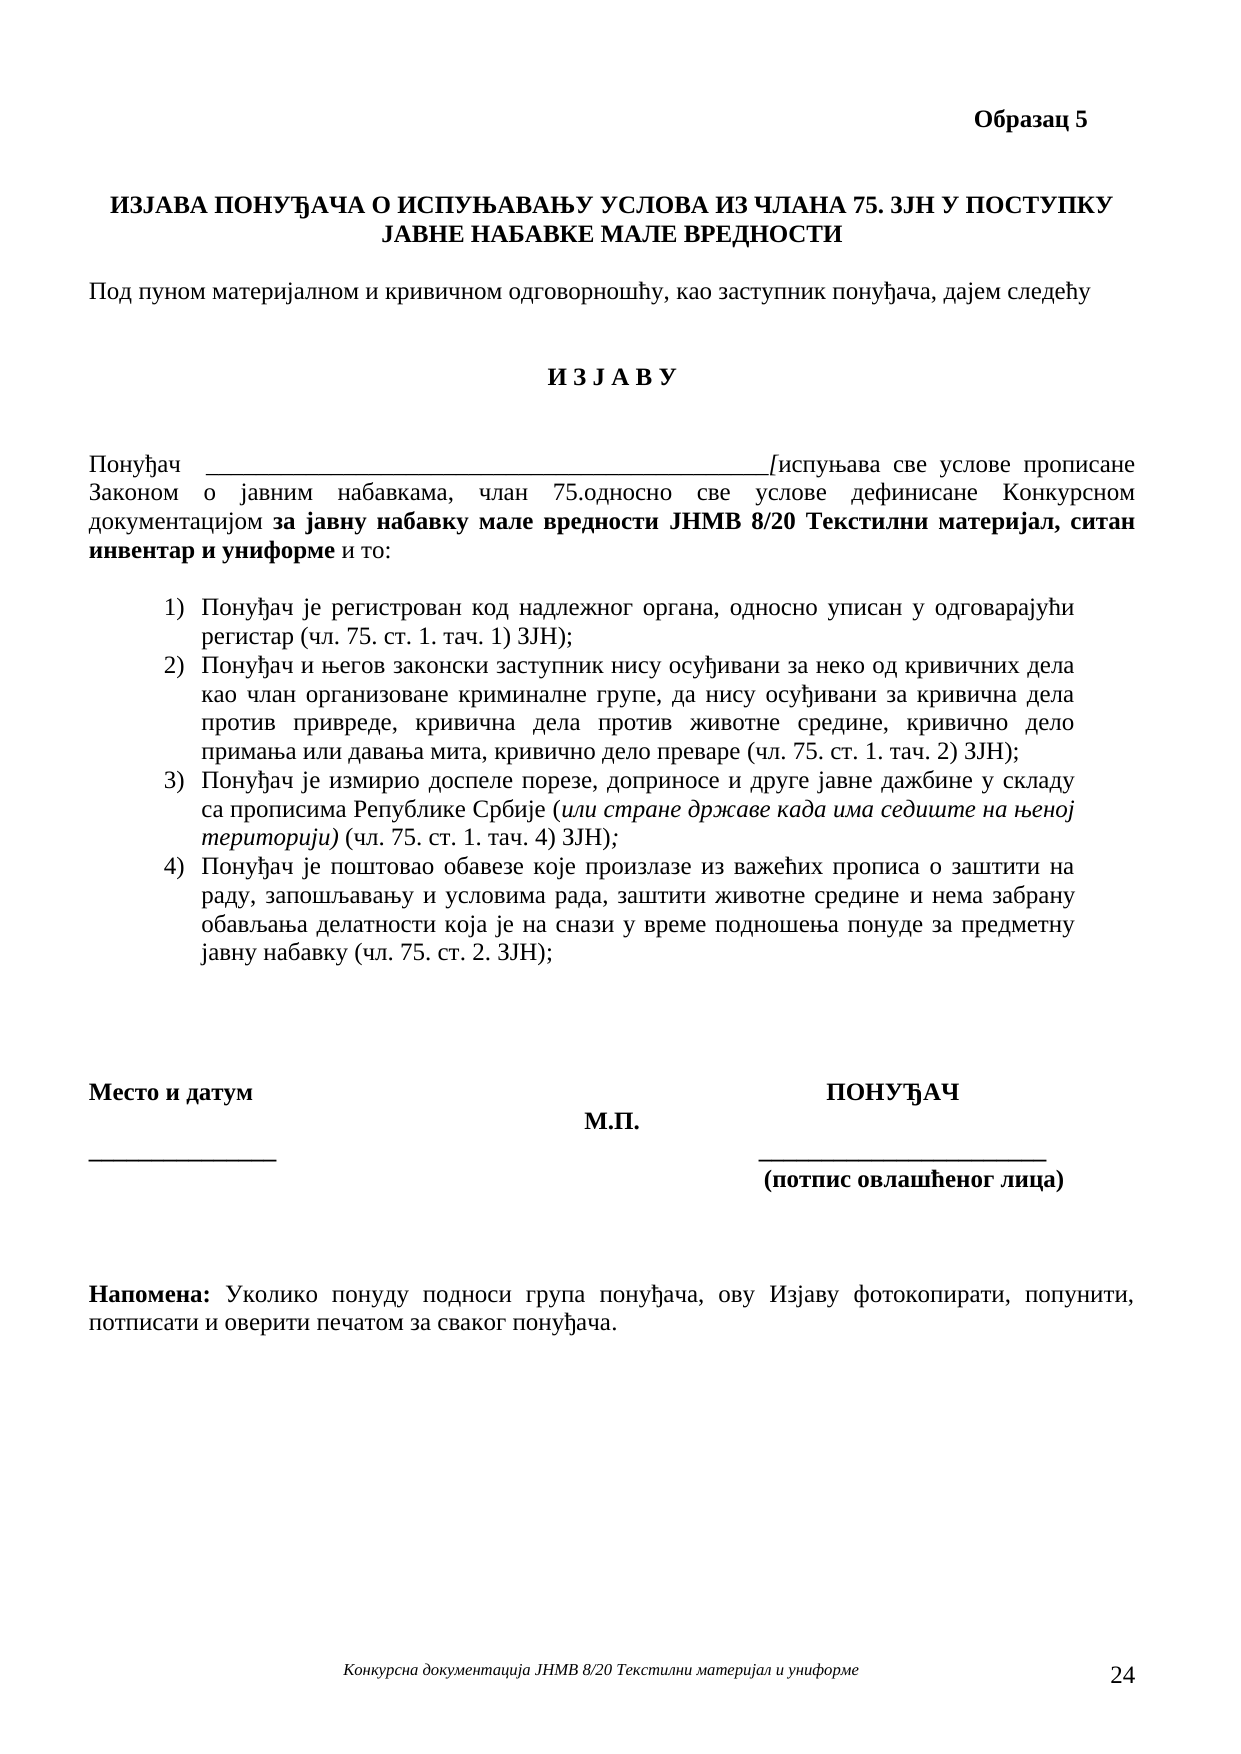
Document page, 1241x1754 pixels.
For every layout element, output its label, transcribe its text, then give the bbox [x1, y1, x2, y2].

text М.П. [89, 1106, 1135, 1135]
text Понуђач _____________________________________________[испуњава све услове прописане Законом о јавним набавкама, члан 75.односно све услове дефинисане Конкурсном документацијом за јавну набавку мале вредности ЈНМВ 8/20 Текстилни материјал, ситан инвентар и униформе и то: [89, 449, 1135, 564]
text ИЗЈАВА ПОНУЂАЧА О ИСПУЊАВАЊУ УСЛОВА ИЗ ЧЛАНА 75. 3ЈН У ПОСТУПКУ ЈАВНЕ НАБАВКЕ МАЛЕ ВРЕДНОСТИ [89, 190, 1135, 247]
text Место и датум ПОНУЂАЧ [89, 1077, 1135, 1106]
list Понуђач је поштовао обавезе које произлазе из важећих прописа о заштити на раду, запошљавању и условима рада, заштити животне средине и нема забрану обављања делатности која је на снази у време подношења понуде за предметну јавну набавку (чл. 75. ст. 2. ЗЈН); [164, 851, 1075, 966]
text Образац 5 [89, 104, 1135, 132]
list Понуђач је измирио доспеле порезе, доприносе и друге јавне дажбине у складу са прописима Републике Србије (или стране државе када има седиште на њеној територији) (чл. 75. ст. 1. тач. 4) ЗЈН); [164, 765, 1075, 851]
text Напомена: Уколико понуду подноси група понуђача, ову Изјаву фотокопирати, попунити, потписати и оверити печатом за сваког понуђача. [89, 1279, 1135, 1336]
list Понуђач је регистрован код надлежног органа, односно уписан у одговарајући регистар (чл. 75. ст. 1. тач. 1) ЗЈН); [164, 592, 1075, 650]
text _______________ _______________________ [89, 1135, 1135, 1164]
list Понуђач и његов законски заступник нису осуђивани за неко од кривичних дела као члан организоване криминалне групе, да нису осуђивани за кривична дела против привреде, кривична дела против животне средине, кривично дело примања или давања мита, кривично дело преваре (чл. 75. ст. 1. тач. 2) ЗЈН); [164, 650, 1075, 765]
text (потпис овлашћеног лица) [689, 1164, 1135, 1192]
text И З Ј А В У [89, 362, 1135, 391]
text Под пуном материјалном и кривичном одговорношћу, као заступник понуђача, дајем следећу [89, 276, 1135, 334]
